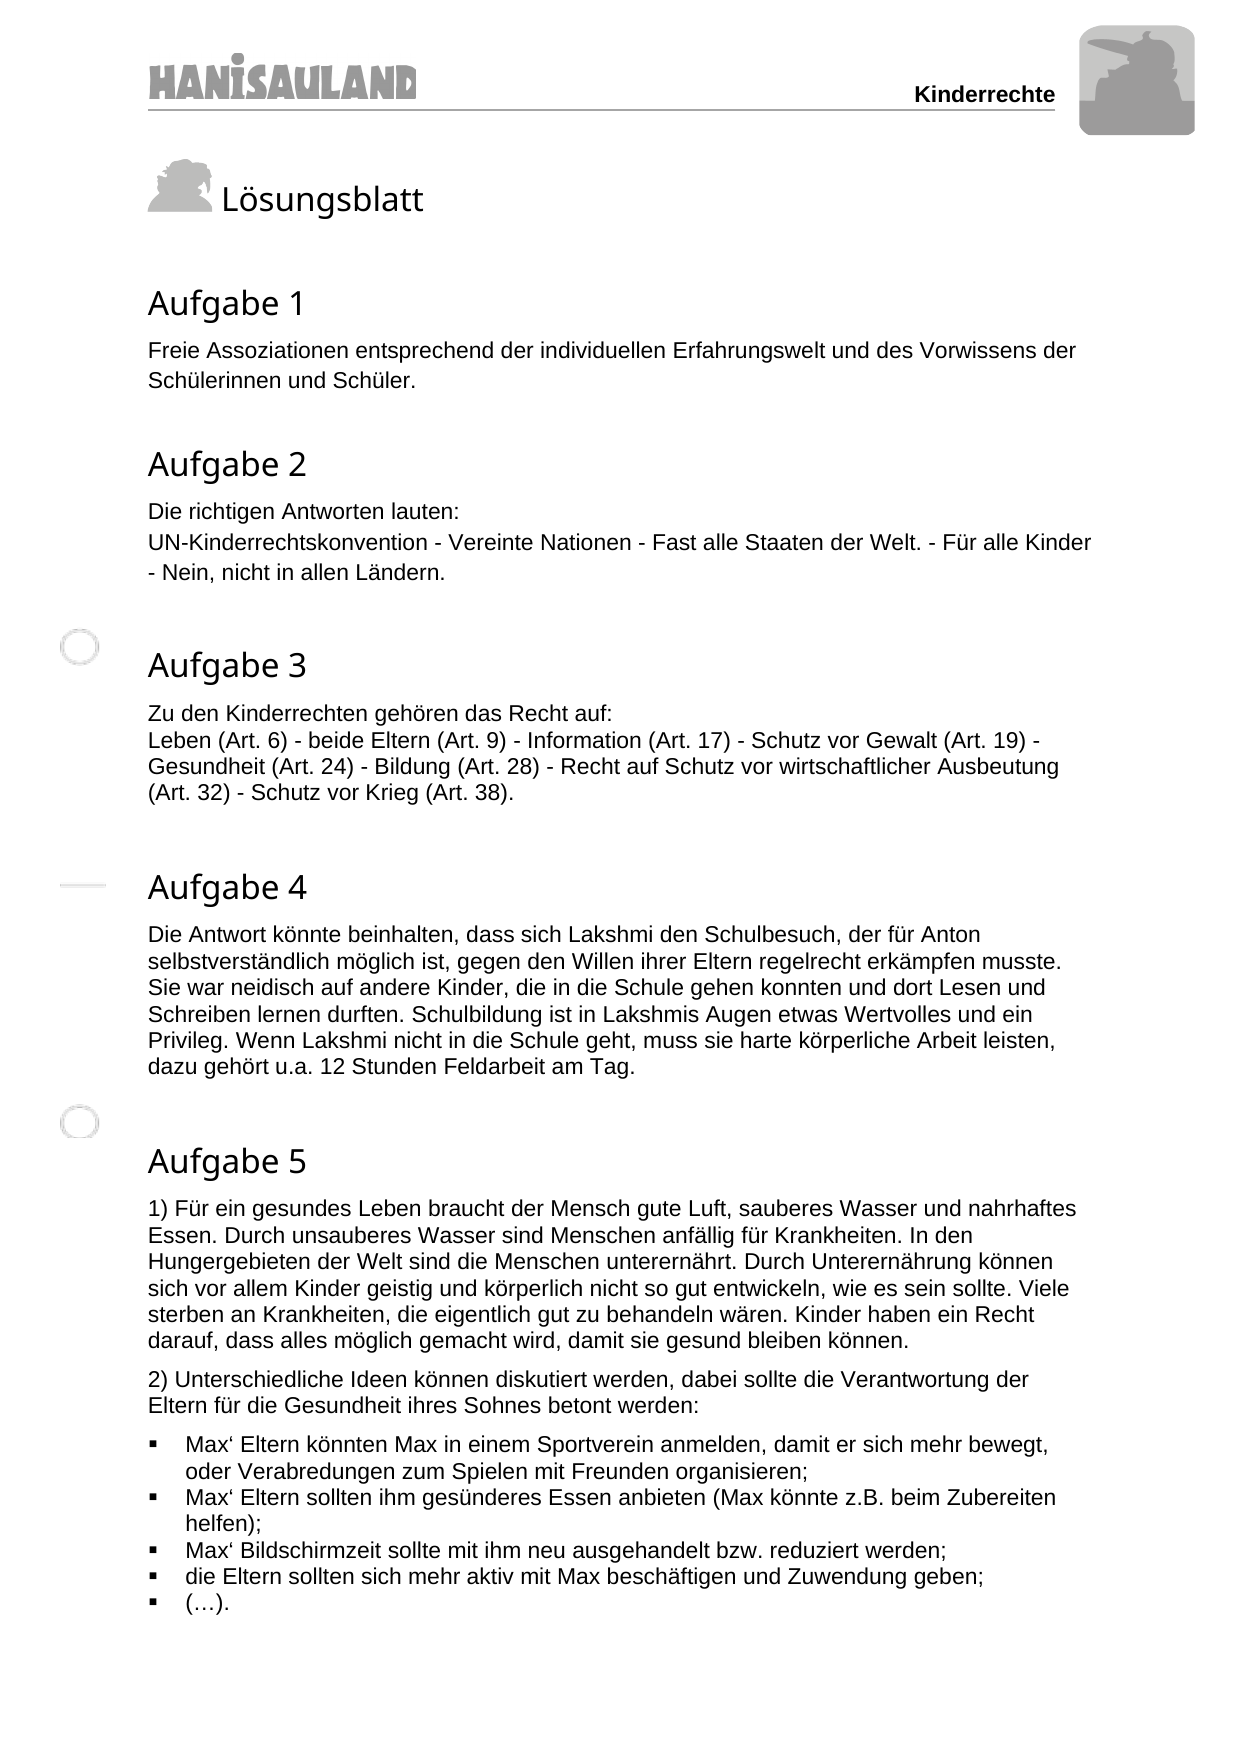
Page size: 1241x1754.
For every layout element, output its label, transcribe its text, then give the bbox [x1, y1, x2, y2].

list Max‘ Bildschirmzeit sollte mit ihm neu ausgehandelt bzw. reduziert werden; [148, 1537, 1093, 1563]
text 2) Unterschiedliche Ideen können diskutiert werden, dabei sollte die Verantwortung der Eltern für die Gesundheit ihres Sohnes betont werden: [148, 1366, 1093, 1419]
text Die richtigen Antworten lauten: UN-Kinderrechtskonvention - Vereinte Nationen - Fast alle Staaten der Welt. - Für alle Kinder - Nein, nicht in allen Ländern. [148, 498, 1093, 617]
picture [149, 53, 416, 99]
list die Eltern sollten sich mehr aktiv mit Max beschäftigen und Zuwendung geben; [148, 1563, 1093, 1589]
list (…). [148, 1589, 1093, 1616]
list Max‘ Eltern sollten ihm gesünderes Essen anbieten (Max könnte z.B. beim Zubereiten helfen); [148, 1484, 1093, 1537]
text Aufgabe 3 [148, 642, 1093, 688]
text Die Antwort könnte beinhalten, dass sich Lakshmi den Schulbesuch, der für Anton selbstverständlich möglich ist, gegen den Willen ihrer Eltern regelrecht erkämpfen musste. Sie war neidisch auf andere Kinder, die in die Schule gehen konnten und dort Lesen und Schreiben lernen durften. Schulbildung ist in Lakshmis Augen etwas Wertvolles und ein Privileg. Wenn Lakshmi nicht in die Schule geht, muss sie harte körperliche Arbeit leisten, dazu gehört u.a. 12 Stunden Feldarbeit am Tag. [148, 921, 1093, 1125]
text 1) Für ein gesundes Leben braucht der Mensch gute Luft, sauberes Wasser und nahrhaftes Essen. Durch unsauberes Wasser sind Menschen anfällig für Krankheiten. In den Hungergebieten der Welt sind die Menschen unterernährt. Durch Unterernährung können sich vor allem Kinder geistig und körperlich nicht so gut entwickeln, wie es sein sollte. Viele sterben an Krankheiten, die eigentlich gut zu behandeln wären. Kinder haben ein Recht darauf, dass alles möglich gemacht wird, damit sie gesund bleiben können. [148, 1195, 1093, 1353]
text Aufgabe 1 [148, 234, 1093, 325]
list Max‘ Eltern könnten Max in einem Sportverein anmelden, damit er sich mehr bewegt, oder Verabredungen zum Spielen mit Freunden organisieren; [148, 1431, 1093, 1484]
picture [147, 159, 213, 212]
text Freie Assoziationen entsprechend der individuellen Erfahrungswelt und des Vorwissens der Schülerinnen und Schüler. [148, 337, 1093, 394]
picture [1077, 25, 1195, 134]
text Zu den Kinderrechten gehören das Recht auf: Leben (Art. 6) - beide Eltern (Art. 9) - Information (Art. 17) - Schutz vor Gewalt (Art. 19) - Gesundheit (Art. 24) - Bildung (Art. 28) - Recht auf Schutz vor wirtschaftlicher Ausbeutung (Art. 32) - Schutz vor Krieg (Art. 38). [148, 700, 1093, 851]
text Lösungsblatt [148, 159, 1093, 221]
text Aufgabe 5 [148, 1137, 1093, 1183]
text Aufgabe 2 [148, 440, 1093, 486]
text Aufgabe 4 [148, 863, 1093, 909]
